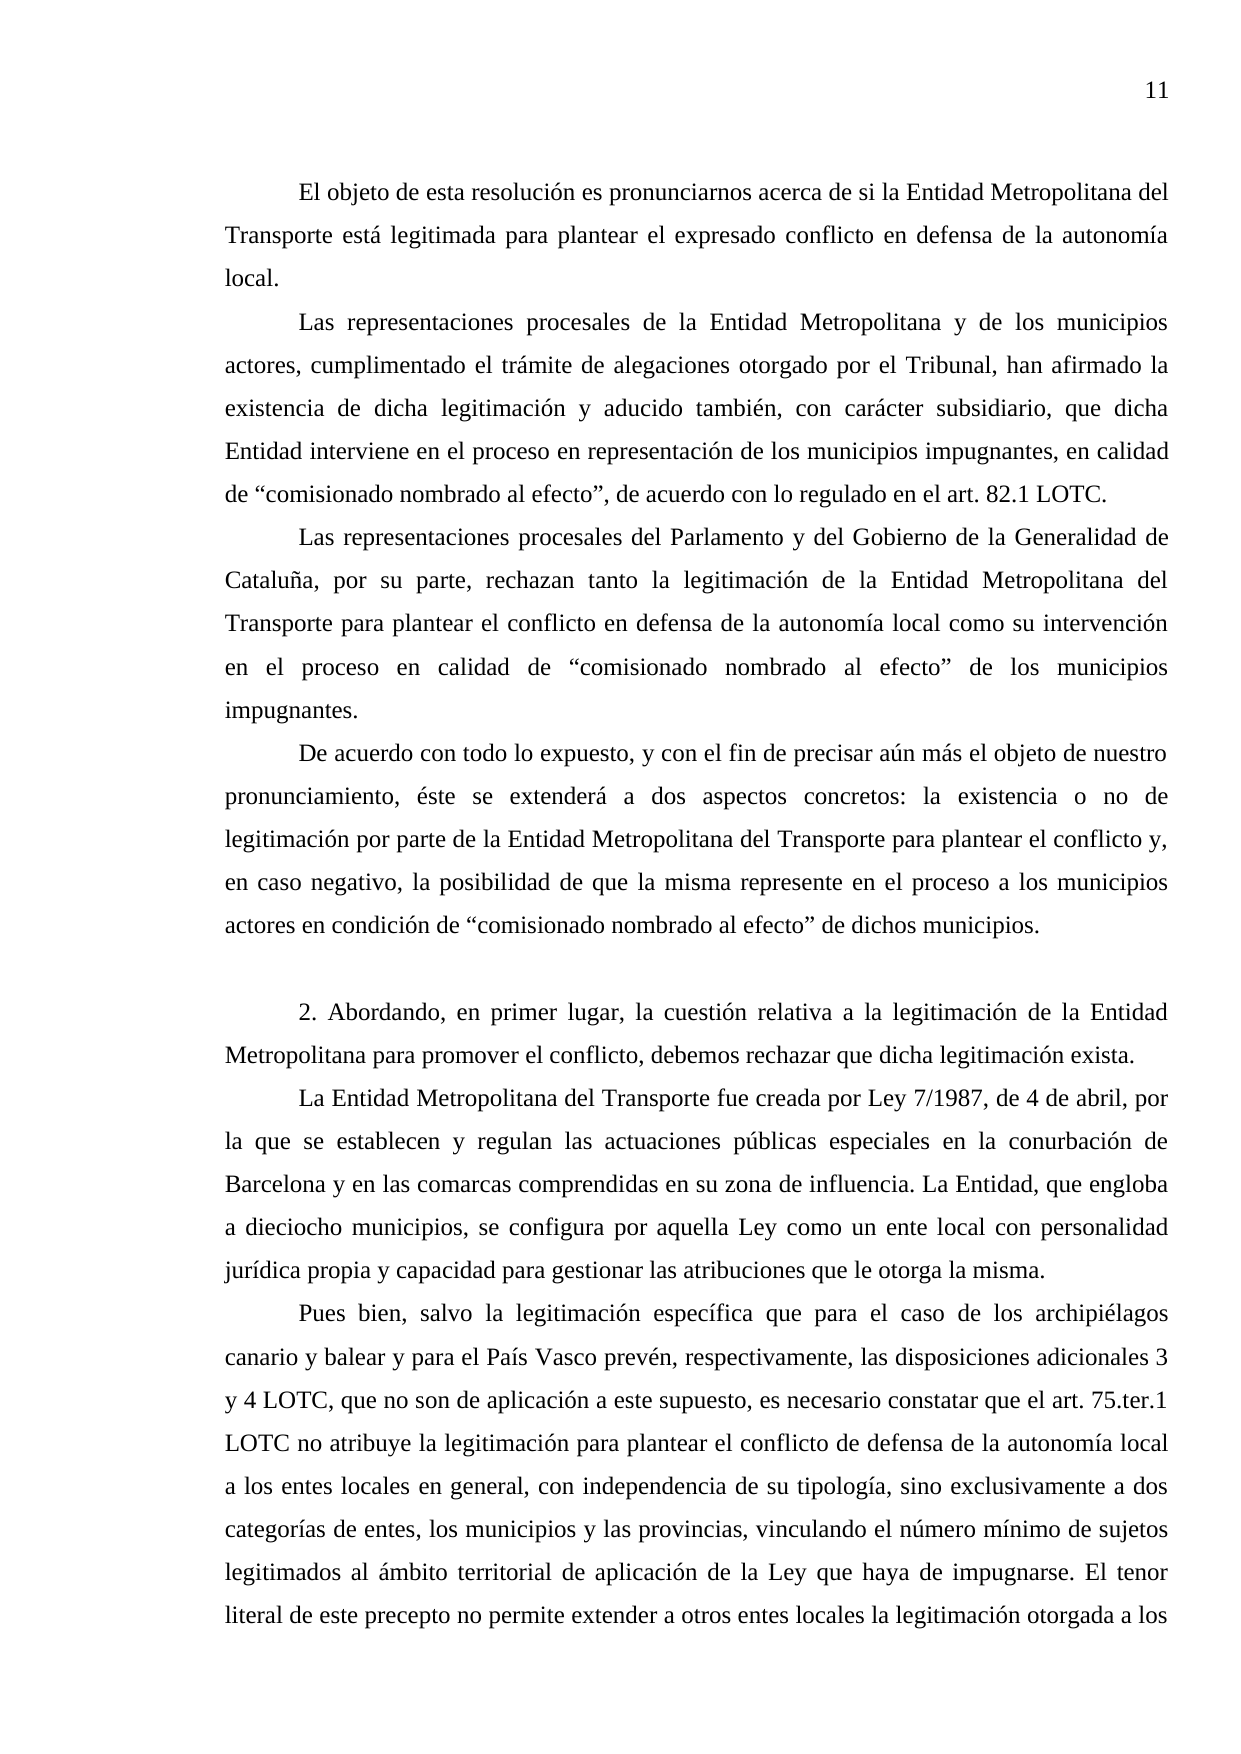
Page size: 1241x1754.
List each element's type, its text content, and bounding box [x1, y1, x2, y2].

text 2. Abordando, en primer lugar, la cuestión relativa a la legitimación de la Entidad Metropolitana para promover el conflicto, debemos rechazar que dicha legitimación exista. [224, 997, 1169, 1068]
text Las representaciones procesales de la Entidad Metropolitana y de los municipios actores, cumplimentado el trámite de alegaciones otorgado por el Tribunal, han afirmado la existencia de dicha legitimación y aducido también, con carácter subsidiario, que dicha Entidad interviene en el proceso en representación de los municipios impugnantes, en calidad de “comisionado nombrado al efecto”, de acuerdo con lo regulado en el art. 82.1 LOTC. [224, 307, 1169, 508]
text Las representaciones procesales del Parlamento y del Gobierno de la Generalidad de Cataluña, por su parte, rechazan tanto la legitimación de la Entidad Metropolitana del Transporte para plantear el conflicto en defensa de la autonomía local como su intervención en el proceso en calidad de “comisionado nombrado al efecto” de los municipios impugnantes. [224, 522, 1169, 723]
text La Entidad Metropolitana del Transporte fue creada por Ley 7/1987, de 4 de abril, por la que se establecen y regulan las actuaciones públicas especiales en la conurbación de Barcelona y en las comarcas comprendidas en su zona de influencia. La Entidad, que engloba a dieciocho municipios, se configura por aquella Ley como un ente local con personalidad jurídica propia y capacidad para gestionar las atribuciones que le otorga la misma. [224, 1083, 1169, 1284]
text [224, 1298, 1169, 1629]
text De acuerdo con todo lo expuesto, y con el fin de precisar aún más el objeto de nuestro pronunciamiento, éste se extenderá a dos aspectos concretos: la existencia o no de legitimación por parte de la Entidad Metropolitana del Transporte para plantear el conflicto y, en caso negativo, la posibilidad de que la misma represente en el proceso a los municipios actores en condición de “comisionado nombrado al efecto” de dichos municipios. [224, 738, 1169, 939]
text El objeto de esta resolución es pronunciarnos acerca de si la Entidad Metropolitana del Transporte está legitimada para plantear el expresado conflicto en defensa de la autonomía local. [224, 177, 1169, 292]
